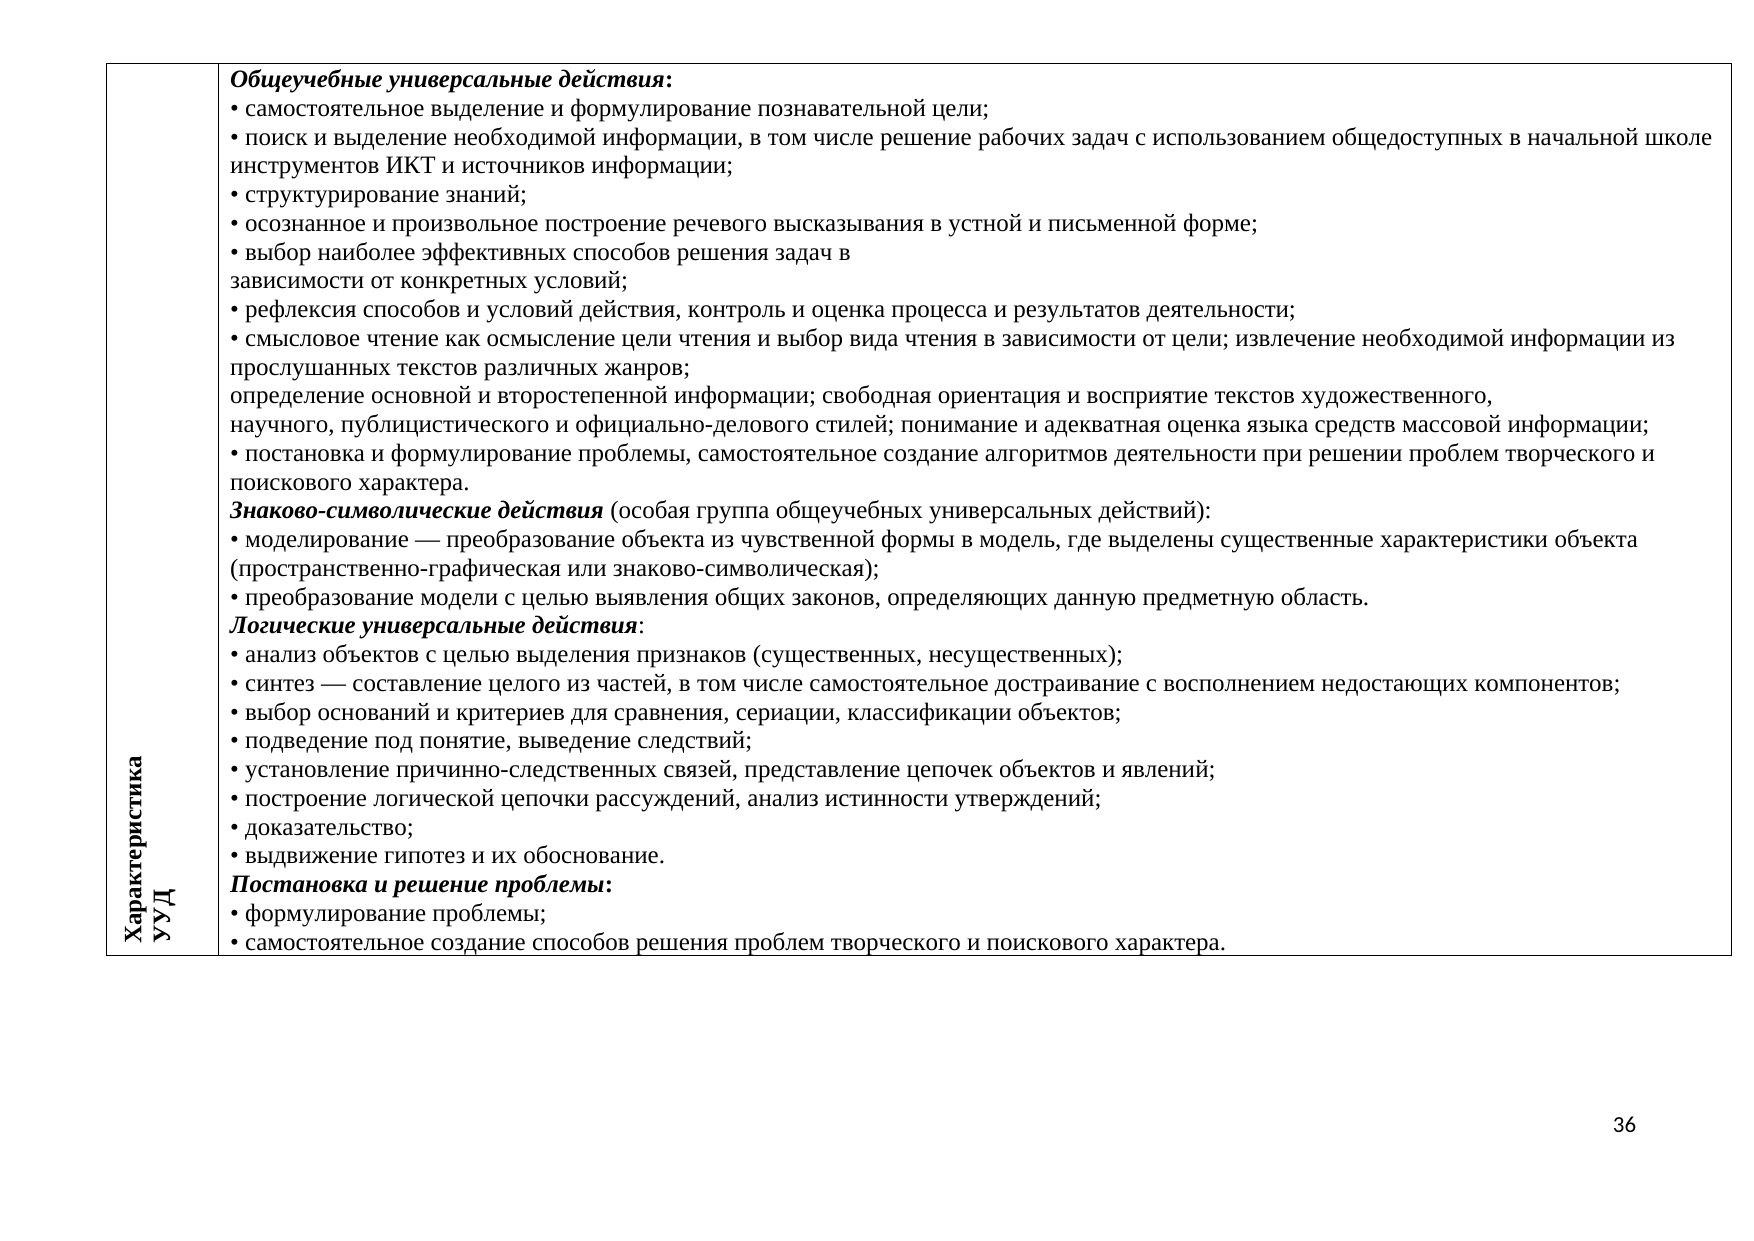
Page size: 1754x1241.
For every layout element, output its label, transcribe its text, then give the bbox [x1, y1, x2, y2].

table_header Характеристика УУД [107, 64, 218, 955]
table_header Общеучебные универсальные действия: • самостоятельное выделение и формулирование познавательной цели; • поиск и выделение необходимой информации, в том числе решение рабочих задач с использованием общедоступных в начальной школе инструментов ИКТ и источников информации; • структурирование знаний; • осознанное и произвольное построение речевого высказывания в устной и письменной форме; • выбор наиболее эффективных способов решения задач в зависимости от конкретных условий; • рефлексия способов и условий действия, контроль и оценка процесса и результатов деятельности; • смысловое чтение как осмысление цели чтения и выбор вида чтения в зависимости от цели; извлечение необходимой информации из прослушанных текстов различных жанров; определение основной и второстепенной информации; свободная ориентация и восприятие текстов художественного, научного, публицистического и официально-делового стилей; понимание и адекватная оценка языка средств массовой информации; • постановка и формулирование проблемы, самостоятельное создание алгоритмов деятельности при решении проблем творческого и поискового характера. Знаково-символические действия (особая группа общеучебных универсальных действий): • моделирование — преобразование объекта из чувственной формы в модель, где выделены существенные характеристики объекта (пространственно-графическая или знаково-символическая); • преобразование модели с целью выявления общих законов, определяющих данную предметную область. Логические универсальные действия: • анализ объектов с целью выделения признаков (существенных, несущественных); • синтез — составление целого из частей, в том числе самостоятельное достраивание с восполнением недостающих компонентов; • выбор оснований и критериев для сравнения, сериации, классификации объектов; • подведение под понятие, выведение следствий; • установление причинно-следственных связей, представление цепочек объектов и явлений; • построение логической цепочки рассуждений, анализ истинности утверждений; • доказательство; • выдвижение гипотез и их обоснование. Постановка и решение проблемы: • формулирование проблемы; • самостоятельное создание способов решения проблем творческого и поискового характера. [219, 64, 1731, 955]
